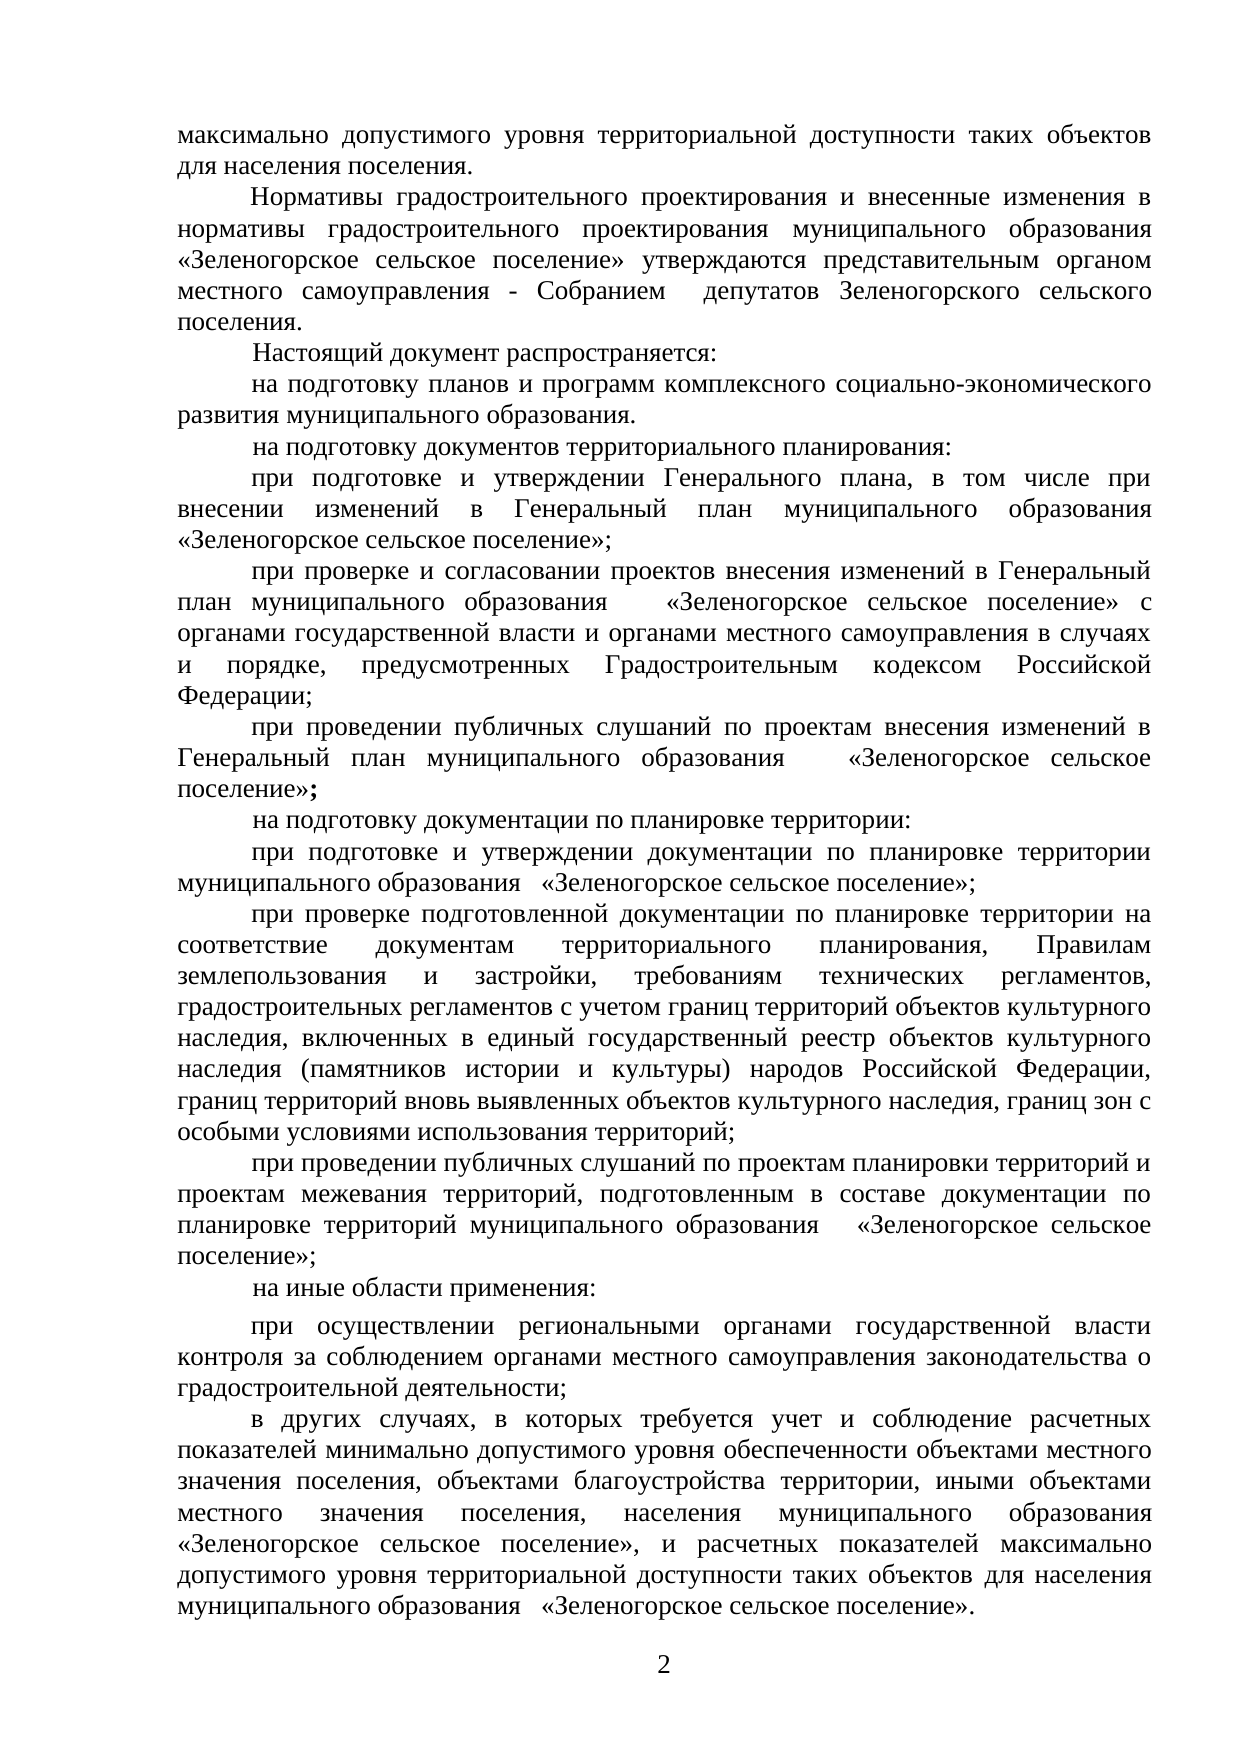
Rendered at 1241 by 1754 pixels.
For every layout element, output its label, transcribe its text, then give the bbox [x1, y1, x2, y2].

text при проведении публичных слушаний по проектам планировки территорий и проектам межевания территорий, подготовленным в составе документации по планировке территорий муниципального образования «Зеленогорское сельское поселение»; [177, 1146, 1152, 1271]
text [177, 118, 1152, 181]
text при проведении публичных слушаний по проектам внесения изменений в Генеральный план муниципального образования «Зеленогорское сельское поселение»; [177, 710, 1152, 803]
text в других случаях, в которых требуется учет и соблюдение расчетных показателей минимально допустимого уровня обеспеченности объектами местного значения поселения, объектами благоустройства территории, иными объектами местного значения поселения, населения муниципального образования «Зеленогорское сельское поселение», и расчетных показателей максимально допустимого уровня территориальной доступности таких объектов для населения муниципального образования «Зеленогорское сельское поселение». [177, 1402, 1152, 1620]
text Нормативы градостроительного проектирования и внесенные изменения в нормативы градостроительного проектирования муниципального образования «Зеленогорское сельское поселение» утверждаются представительным органом местного самоуправления - Собранием депутатов Зеленогорского сельского поселения. [177, 181, 1152, 336]
text на иные области применения: [252, 1271, 1152, 1302]
text при проверке и согласовании проектов внесения изменений в Генеральный план муниципального образования «Зеленогорское сельское поселение» с органами государственной власти и органами местного самоуправления в случаях и порядке, предусмотренных Градостроительным кодексом Российской Федерации; [177, 554, 1152, 710]
text при подготовке и утверждении Генерального плана, в том числе при внесении изменений в Генеральный план муниципального образования «Зеленогорское сельское поселение»; [177, 461, 1152, 554]
text на подготовку документов территориального планирования: [252, 430, 1152, 461]
text при проверке подготовленной документации по планировке территории на соответствие документам территориального планирования, Правилам землепользования и застройки, требованиям технических регламентов, градостроительных регламентов с учетом границ территорий объектов культурного наследия, включенных в единый государственный реестр объектов культурного наследия (памятников истории и культуры) народов Российской Федерации, границ территорий вновь выявленных объектов культурного наследия, границ зон с особыми условиями использования территорий; [177, 897, 1152, 1146]
text Настоящий документ распространяется: [252, 336, 1152, 367]
text на подготовку планов и программ комплексного социально-экономического развития муниципального образования. [177, 367, 1152, 430]
text при осуществлении региональными органами государственной власти контроля за соблюдением органами местного самоуправления законодательства о градостроительной деятельности; [177, 1309, 1152, 1402]
text при подготовке и утверждении документации по планировке территории муниципального образования «Зеленогорское сельское поселение»; [177, 834, 1152, 897]
text на подготовку документации по планировке территории: [252, 803, 1152, 834]
